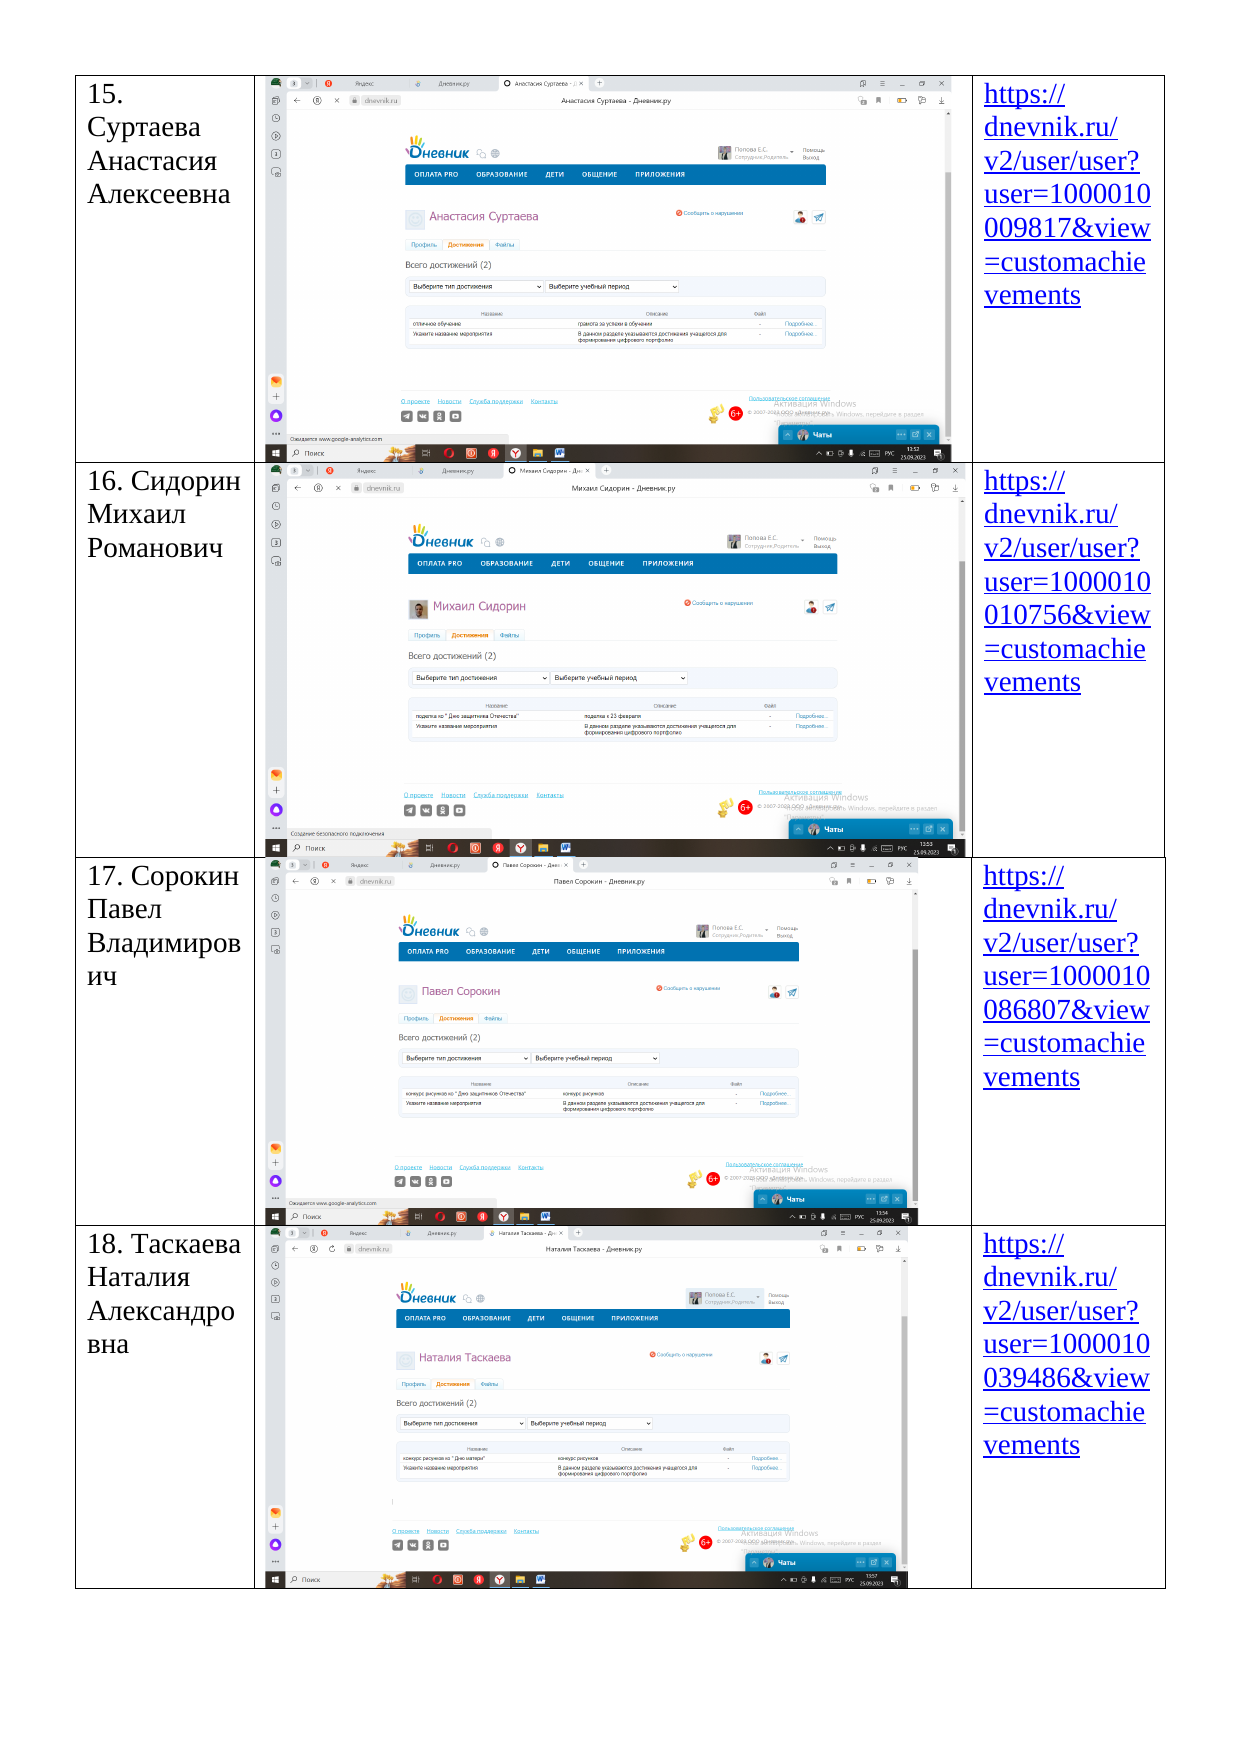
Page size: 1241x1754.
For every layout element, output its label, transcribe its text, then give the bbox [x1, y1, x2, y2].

table_cell 17. Сорокин Павел Владимирович [76, 858, 254, 1225]
table_cell 18. Таскаева Наталия Александровна [76, 1226, 254, 1587]
table_cell https://dnevnik.ru/v2/user/user?user=1000010086807&view=customachievements [972, 858, 1165, 1225]
table_cell [255, 858, 265, 1225]
table_cell [255, 76, 265, 462]
table_cell [952, 76, 972, 462]
table_cell https://dnevnik.ru/v2/user/user?user=1000010010756&view=customachievements [973, 463, 1164, 857]
picture [265, 463, 966, 1225]
table_cell [255, 463, 265, 857]
table_cell [255, 1226, 265, 1587]
picture [265, 1226, 908, 1588]
picture [265, 76, 952, 462]
table_cell [966, 463, 972, 857]
table_cell https://dnevnik.ru/v2/user/user?user=1000010039486&view=customachievements [972, 1226, 1165, 1587]
table_cell 15. Суртаева Анастасия Алексеевна [76, 76, 254, 462]
table_cell https://dnevnik.ru/v2/user/user?user=1000010009817&view=customachievements [973, 76, 1164, 462]
table_cell [919, 858, 971, 1225]
table_cell [908, 1226, 971, 1587]
table_cell 16. Сидорин Михаил Романович [76, 463, 254, 857]
